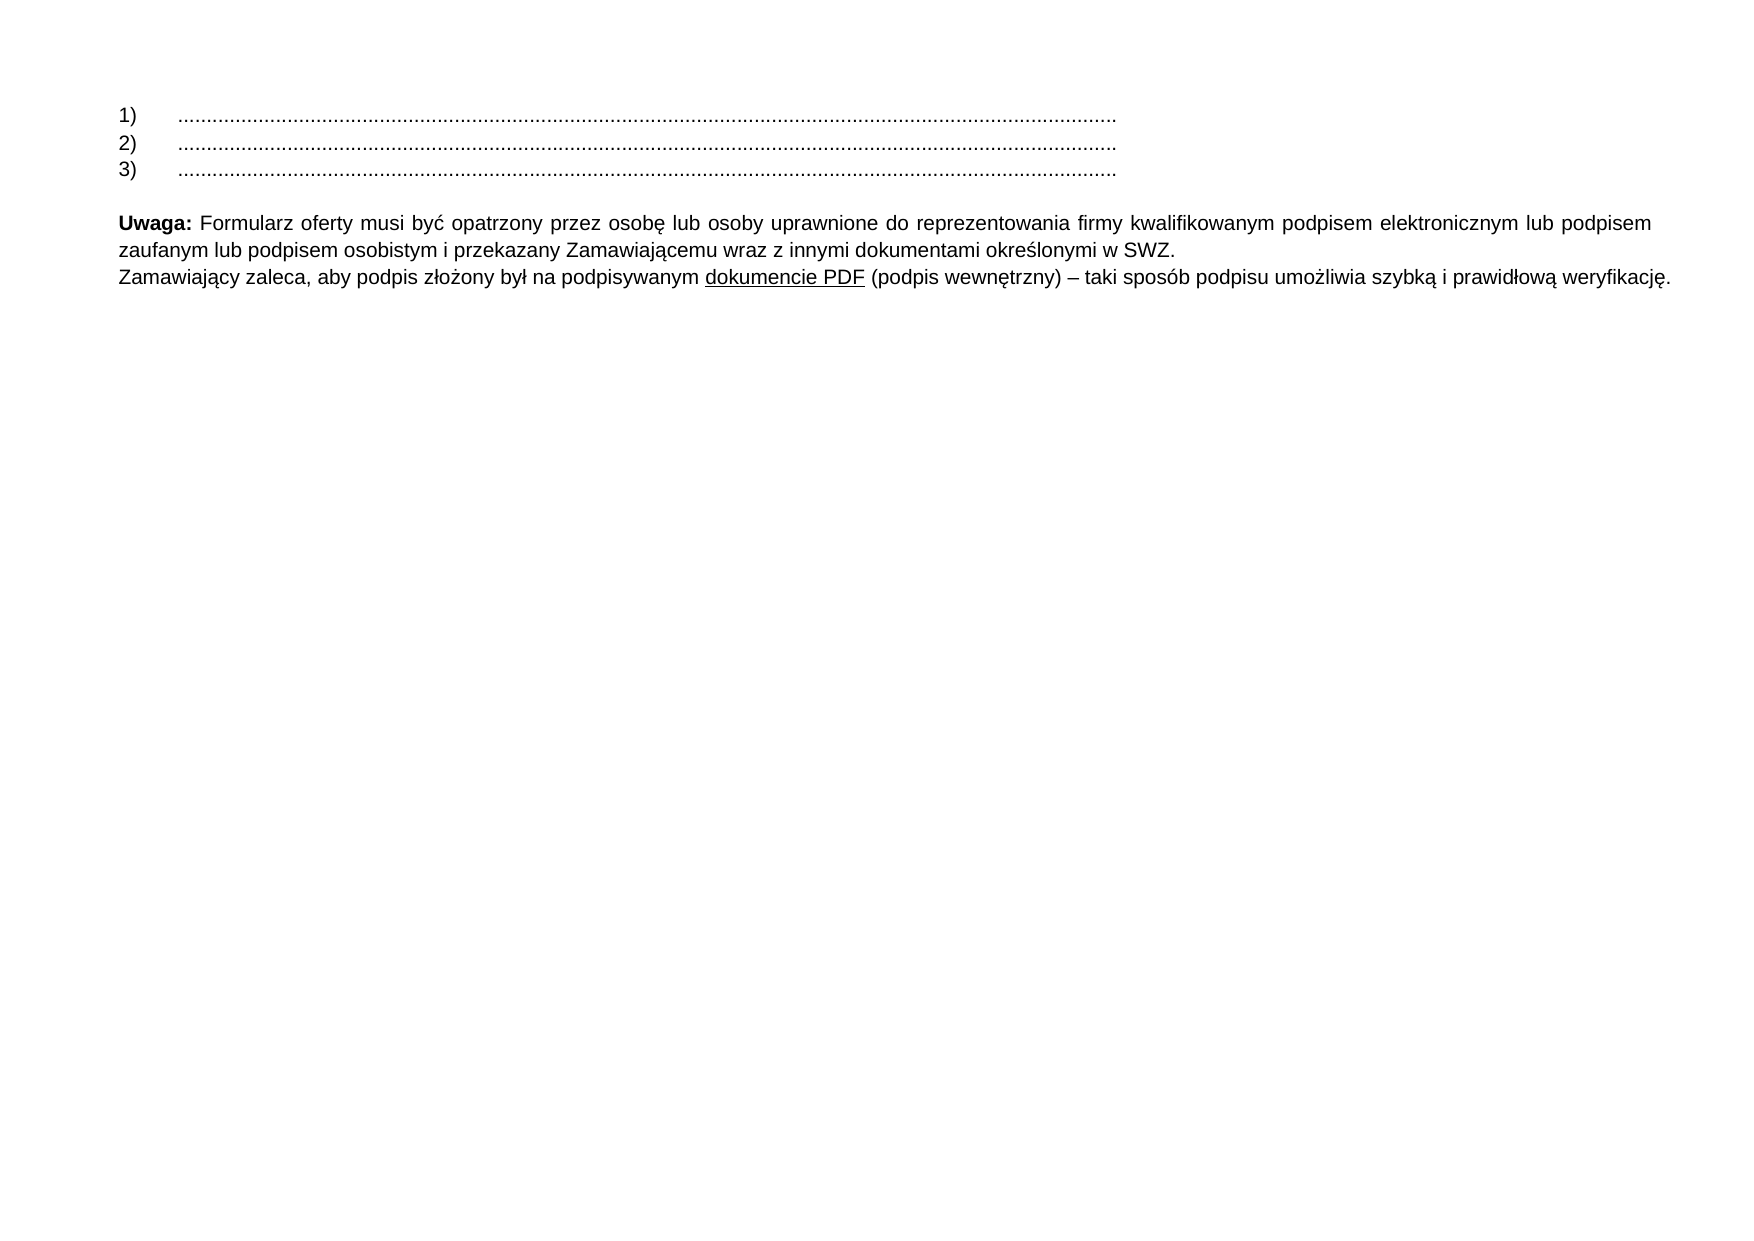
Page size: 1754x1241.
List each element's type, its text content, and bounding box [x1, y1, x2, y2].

list ................................................................................................................................................................... [118, 157, 1684, 181]
text Uwaga: Formularz oferty musi być opatrzony przez osobę lub osoby uprawnione do reprezentowania firmy kwalifikowanym podpisem elektronicznym lub podpisem zaufanym lub podpisem osobistym i przekazany Zamawiającemu wraz z innymi dokumentami określonymi w SWZ. [118, 211, 1654, 262]
list ................................................................................................................................................................... [118, 103, 1684, 127]
list ................................................................................................................................................................... [118, 130, 1684, 154]
text Zamawiający zaleca, aby podpis złożony był na podpisywanym dokumencie PDF (podpis wewnętrzny) – taki sposób podpisu umożliwia szybką i prawidłową weryfikację. [118, 265, 1684, 289]
